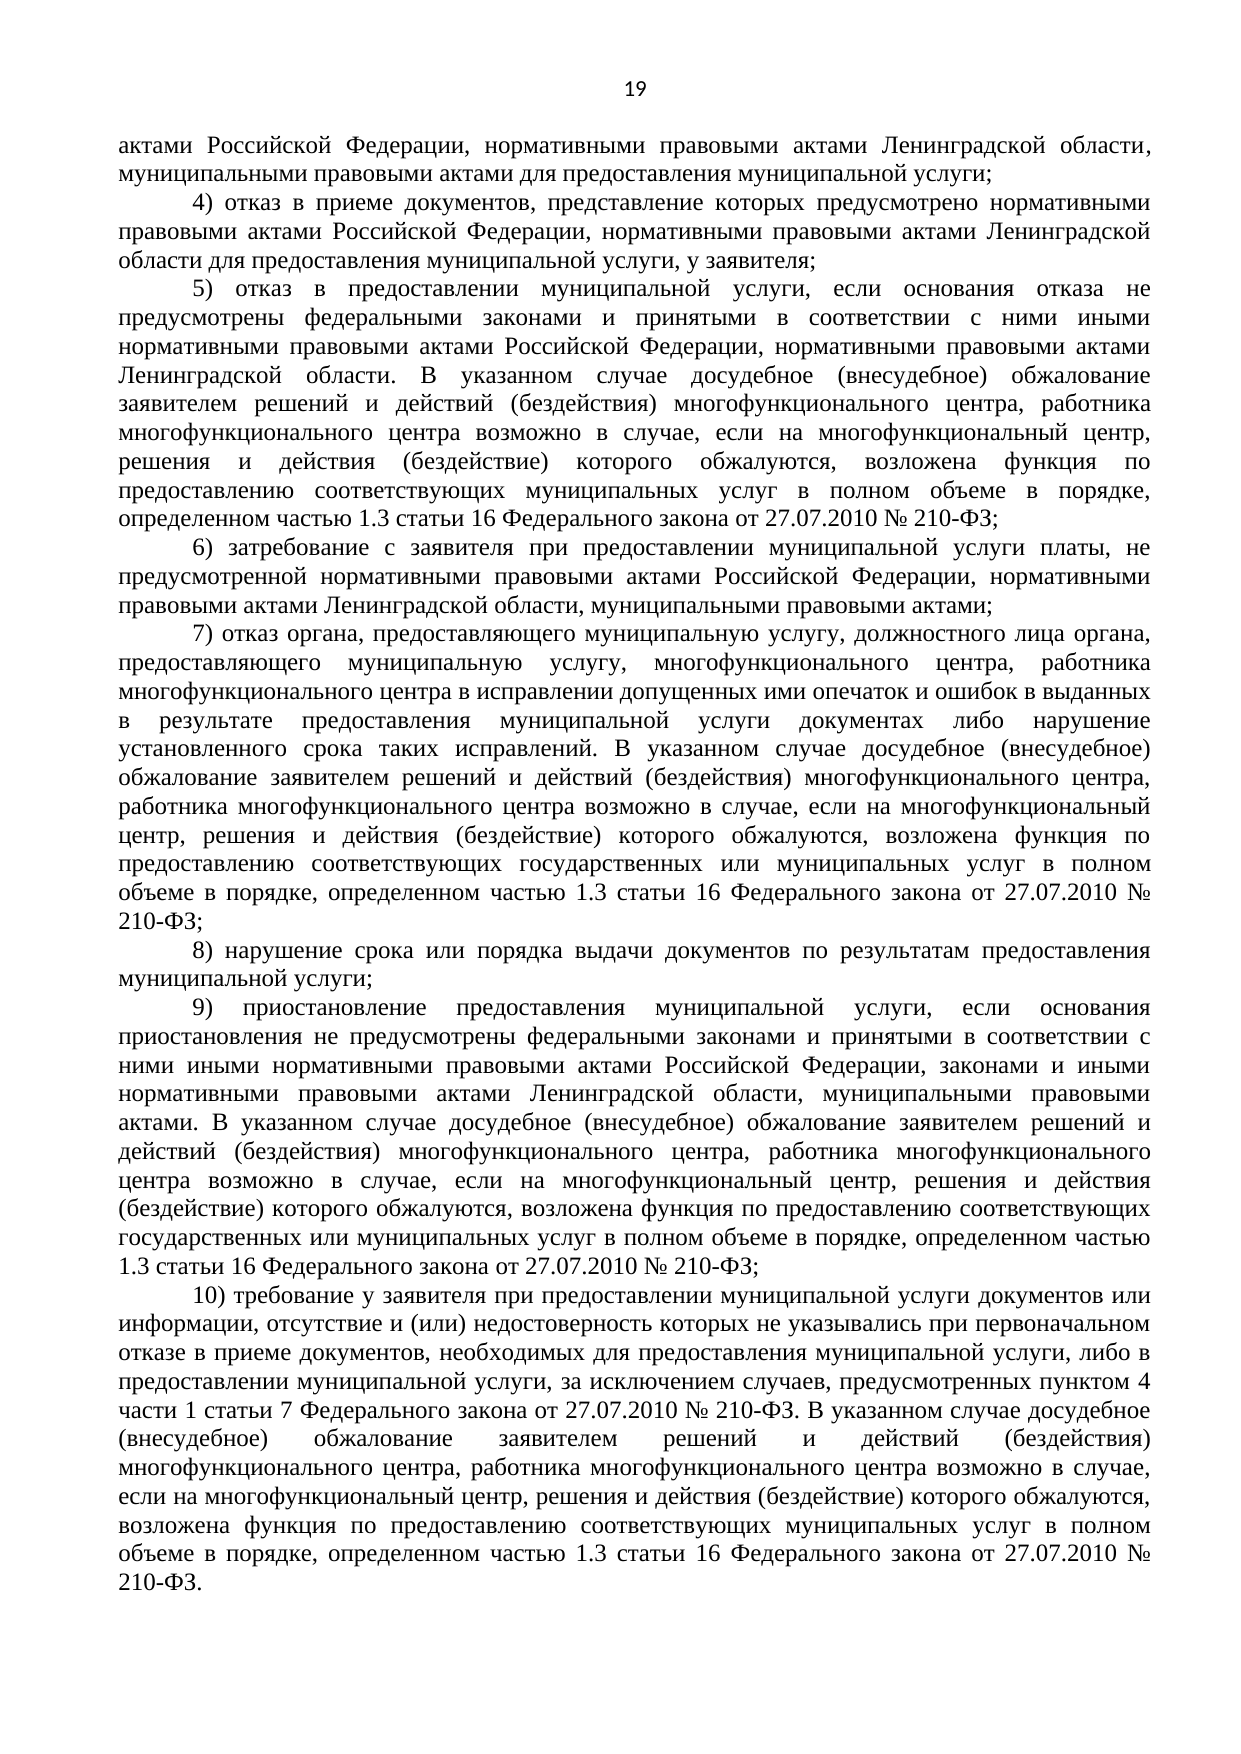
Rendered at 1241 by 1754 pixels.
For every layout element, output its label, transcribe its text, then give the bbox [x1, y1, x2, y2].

text 7) отказ органа, предоставляющего муниципальную услугу, должностного лица органа, предоставляющего муниципальную услугу, многофункционального центра, работника многофункционального центра в исправлении допущенных ими опечаток и ошибок в выданных в результате предоставления муниципальной услуги документах либо нарушение установленного срока таких исправлений. В указанном случае досудебное (внесудебное) обжалование заявителем решений и действий (бездействия) многофункционального центра, работника многофункционального центра возможно в случае, если на многофункциональный центр, решения и действия (бездействие) которого обжалуются, возложена функция по предоставлению соответствующих государственных или муниципальных услуг в полном объеме в порядке, определенном частью 1.3 статьи 16 Федерального закона от 27.07.2010 № 210-ФЗ; [118, 618, 1152, 935]
text 6) затребование с заявителя при предоставлении муниципальной услуги платы, не предусмотренной нормативными правовыми актами Российской Федерации, нормативными правовыми актами Ленинградской области, муниципальными правовыми актами; [118, 532, 1152, 618]
text 5) отказ в предоставлении муниципальной услуги, если основания отказа не предусмотрены федеральными законами и принятыми в соответствии с ними иными нормативными правовыми актами Российской Федерации, нормативными правовыми актами Ленинградской области. В указанном случае досудебное (внесудебное) обжалование заявителем решений и действий (бездействия) многофункционального центра, работника многофункционального центра возможно в случае, если на многофункциональный центр, решения и действия (бездействие) которого обжалуются, возложена функция по предоставлению соответствующих муниципальных услуг в полном объеме в порядке, определенном частью 1.3 статьи 16 Федерального закона от 27.07.2010 № 210-ФЗ; [118, 273, 1152, 532]
text 4) отказ в приеме документов, представление которых предусмотрено нормативными правовыми актами Российской Федерации, нормативными правовыми актами Ленинградской области для предоставления муниципальной услуги, у заявителя; [118, 187, 1152, 273]
text 10) требование у заявителя при предоставлении муниципальной услуги документов или информации, отсутствие и (или) недостоверность которых не указывались при первоначальном отказе в приеме документов, необходимых для предоставления муниципальной услуги, либо в предоставлении муниципальной услуги, за исключением случаев, предусмотренных пунктом 4 части 1 статьи 7 Федерального закона от 27.07.2010 № 210-ФЗ. В указанном случае досудебное (внесудебное) обжалование заявителем решений и действий (бездействия) многофункционального центра, работника многофункционального центра возможно в случае, если на многофункциональный центр, решения и действия (бездействие) которого обжалуются, возложена функция по предоставлению соответствующих муниципальных услуг в полном объеме в порядке, определенном частью 1.3 статьи 16 Федерального закона от 27.07.2010 № 210-ФЗ. [118, 1280, 1152, 1596]
text 9) приостановление предоставления муниципальной услуги, если основания приостановления не предусмотрены федеральными законами и принятыми в соответствии с ними иными нормативными правовыми актами Российской Федерации, законами и иными нормативными правовыми актами Ленинградской области, муниципальными правовыми актами. В указанном случае досудебное (внесудебное) обжалование заявителем решений и действий (бездействия) многофункционального центра, работника многофункционального центра возможно в случае, если на многофункциональный центр, решения и действия (бездействие) которого обжалуются, возложена функция по предоставлению соответствующих государственных или муниципальных услуг в полном объеме в порядке, определенном частью 1.3 статьи 16 Федерального закона от 27.07.2010 № 210-ФЗ; [118, 992, 1152, 1280]
text 8) нарушение срока или порядка выдачи документов по результатам предоставления муниципальной услуги; [118, 935, 1152, 992]
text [118, 130, 1152, 187]
